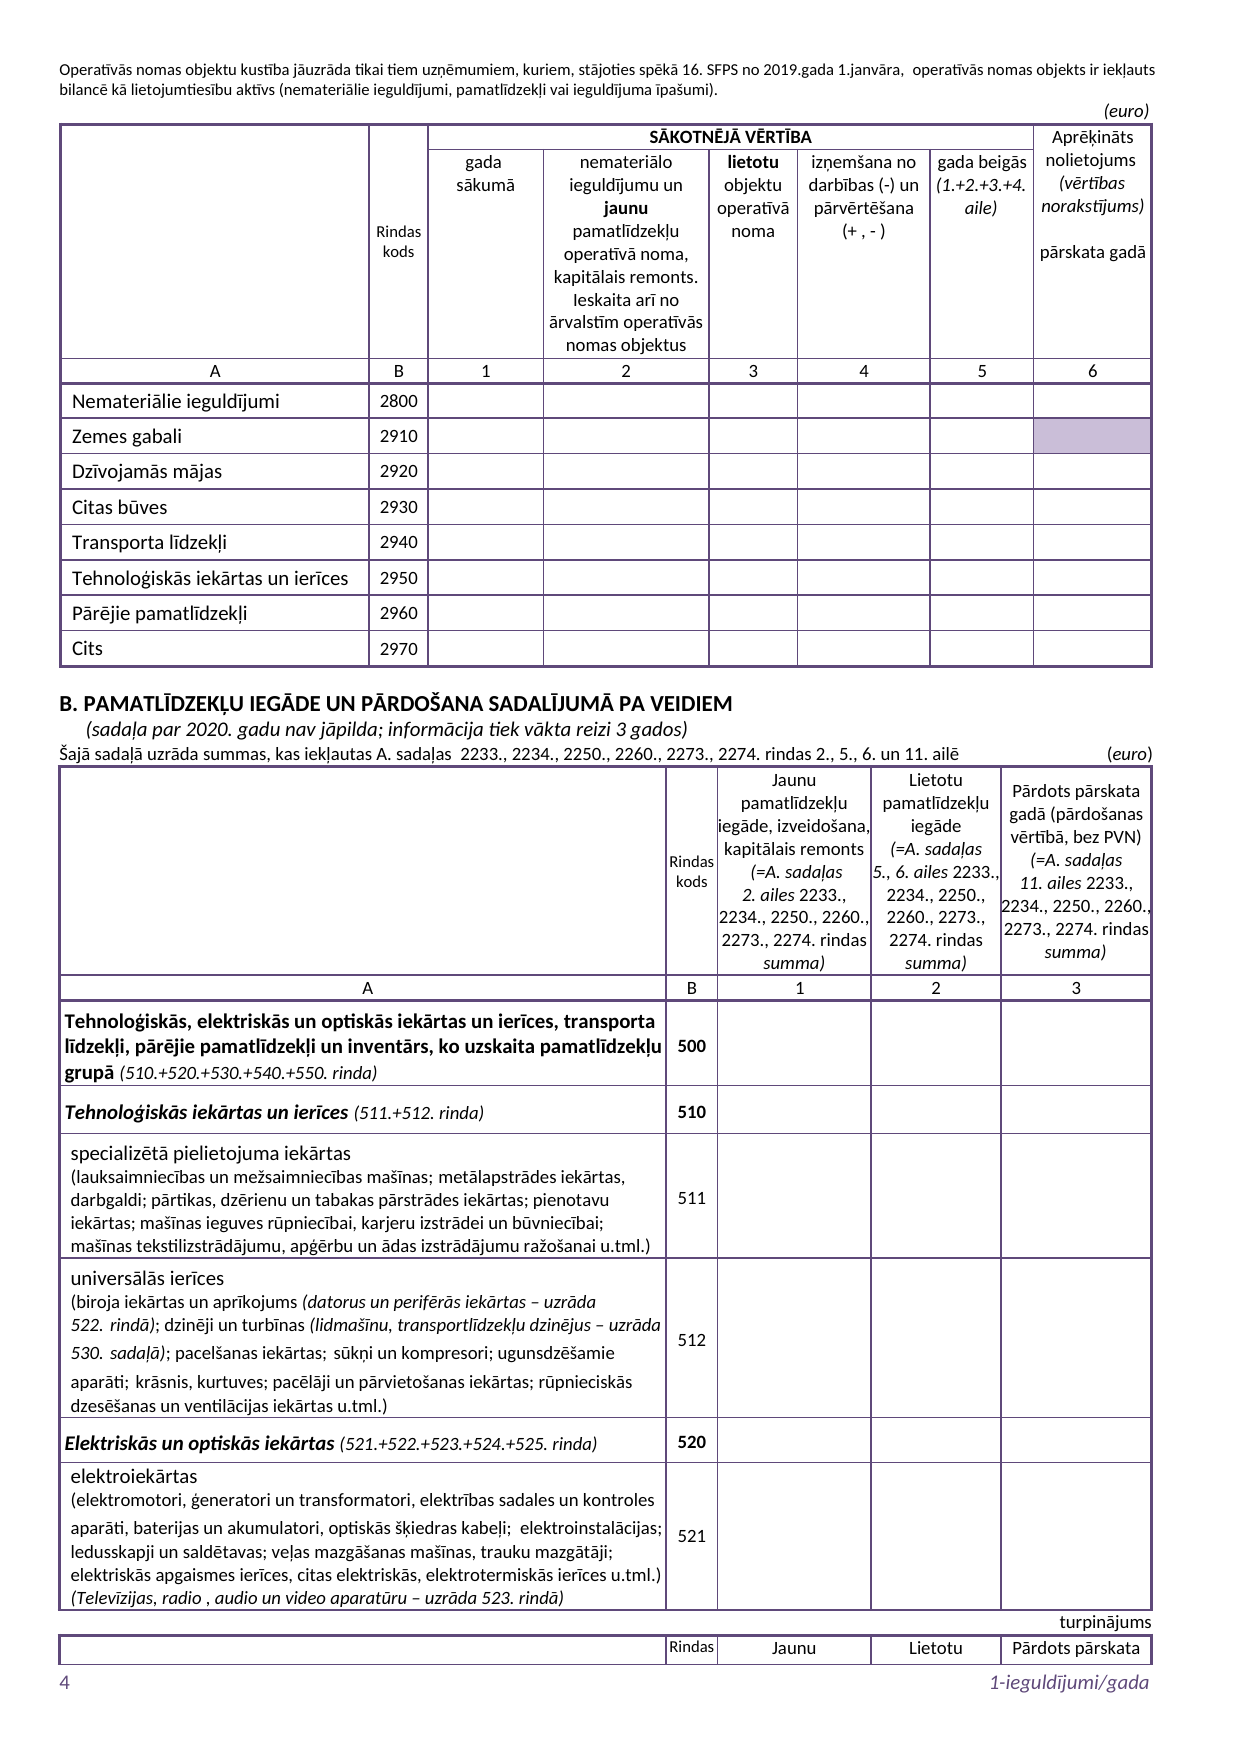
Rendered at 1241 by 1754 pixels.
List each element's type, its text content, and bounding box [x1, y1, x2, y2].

table_cell 3 [710, 359, 797, 382]
table_cell [931, 385, 1033, 417]
table_header SĀKOTNĒJĀ VĒRTĪBA [429, 126, 1033, 149]
table_cell [1034, 596, 1150, 630]
table_cell [710, 385, 797, 417]
table_cell lietotu objektu operatīvā noma [710, 150, 797, 357]
table_cell Tehnoloģiskās iekārtas un ierīces (511.+512. rinda) [61, 1086, 665, 1132]
table_cell Cits [62, 631, 368, 665]
table_cell A [62, 359, 368, 382]
table_cell Elektriskās un optiskās iekārtas (521.+522.+523.+524.+525. rinda) [61, 1418, 665, 1462]
table_header Lietotu pamatlīdzekļu iegāde (=A. sadaļas 5., 6. ailes 2233., 2234., 2250., 2260., 2273., 2274. rindas summa) [872, 768, 1000, 974]
table_cell 521 [667, 1463, 717, 1609]
table_cell [798, 419, 929, 453]
table_cell [544, 385, 708, 417]
table_cell [544, 596, 708, 630]
table_cell A [61, 976, 665, 999]
table_cell [1002, 1002, 1150, 1084]
table_cell [931, 596, 1033, 630]
table_cell [798, 490, 929, 523]
table_cell [710, 631, 797, 665]
table_cell 6 [1034, 359, 1150, 382]
text (euro) [74, 100, 1151, 123]
table_cell [429, 454, 543, 488]
table_cell 2950 [370, 561, 427, 594]
table_cell universālās ierīces (biroja iekārtas un aprīkojums (datorus un perifērās iekārtas – uzrāda 522. rindā); dzinēji un turbīnas (lidmašīnu, transportlīdzekļu dzinējus – uzrāda 530. sadaļā); pacelšanas iekārtas; sūkņi un kompresori; ugunsdzēšamie aparāti; krāsnis, kurtuves; pacēlāji un pārvietošanas iekārtas; rūpnieciskās dzesēšanas un ventilācijas iekārtas u.tml.) [61, 1259, 665, 1417]
table_cell 500 [667, 1002, 717, 1084]
table_cell [1002, 1463, 1150, 1609]
table_cell Pārējie pamatlīdzekļi [62, 596, 368, 630]
table_cell Transporta līdzekļi [62, 525, 368, 559]
table_header Rindas kods [370, 126, 427, 357]
table_cell 510 [667, 1086, 717, 1132]
table_cell [1034, 385, 1150, 417]
table_cell [931, 454, 1033, 488]
table_cell [1002, 1418, 1150, 1462]
table_cell 1 [718, 976, 870, 999]
table_header [61, 1637, 665, 1664]
table_cell [798, 596, 929, 630]
table_header Jaunu pamatlīdzekļu iegāde, izveidošana, kapitālais remonts (=A. sadaļas 2. ailes 2233., 2234., 2250., 2260., 2273., 2274. rindas summa) [718, 768, 870, 974]
table_cell 2940 [370, 525, 427, 559]
table_header Rindas kods [667, 1637, 717, 1664]
table_cell [710, 454, 797, 488]
table_cell [931, 525, 1033, 559]
table_cell [710, 419, 797, 453]
table_cell gada sākumā [429, 150, 543, 357]
table_cell [872, 1086, 1000, 1132]
table_cell [872, 1463, 1000, 1609]
table_cell B [370, 359, 427, 382]
table_cell 4 [798, 359, 929, 382]
table_cell izņemšana no darbības (-) un pārvērtēšana (+ , - ) [798, 150, 929, 357]
table_cell [544, 454, 708, 488]
table_cell nemateriālo ieguldījumu un jaunu pamatlīdzekļu operatīvā noma, kapitālais remonts. Ieskaita arī no ārvalstīm operatīvās nomas objektus [544, 150, 708, 357]
table_cell 2910 [370, 419, 427, 453]
table_cell [1034, 419, 1150, 453]
table_cell [798, 385, 929, 417]
table_cell [710, 525, 797, 559]
table_cell [544, 631, 708, 665]
table_cell Tehnoloģiskās iekārtas un ierīces [62, 561, 368, 594]
table_cell Nemateriālie ieguldījumi [62, 385, 368, 417]
table_cell [718, 1418, 870, 1462]
table_cell [429, 631, 543, 665]
table_cell [718, 1134, 870, 1257]
table_cell 2800 [370, 385, 427, 417]
table_cell [1034, 631, 1150, 665]
table_cell 2930 [370, 490, 427, 523]
table_cell [710, 490, 797, 523]
table_cell Citas būves [62, 490, 368, 523]
table_cell [798, 525, 929, 559]
table_cell [931, 631, 1033, 665]
table_cell gada beigās (1.+2.+3.+4. aile) [931, 150, 1033, 357]
table_cell [1002, 1086, 1150, 1132]
table_cell [798, 454, 929, 488]
table_cell Tehnoloģiskās, elektriskās un optiskās iekārtas un ierīces, transporta līdzekļi, pārējie pamatlīdzekļi un inventārs, ko uzskaita pamatlīdzekļu grupā (510.+520.+530.+540.+550. rinda) [61, 1002, 665, 1084]
text B. PAMATLĪDZEKĻU IEGĀDE UN PĀRDOŠANA SADALĪJUMĀ PA VEIDIEM (sadaļa par 2020. gadu nav jāpilda; informācija tiek vākta reizi 3 gados) [59, 689, 1146, 742]
table_cell [429, 419, 543, 453]
table_cell Zemes gabali [62, 419, 368, 453]
table_cell [931, 419, 1033, 453]
table_cell [1034, 525, 1150, 559]
table_header [62, 126, 368, 357]
table_cell [710, 596, 797, 630]
table_cell 1 [429, 359, 543, 382]
table_header [61, 768, 665, 974]
table_cell B [667, 976, 717, 999]
table_header Rindas kods [667, 768, 717, 974]
table_cell [544, 490, 708, 523]
table_cell [1002, 1259, 1150, 1417]
table_cell [429, 385, 543, 417]
table_cell [544, 561, 708, 594]
table_cell [798, 631, 929, 665]
table_cell [429, 490, 543, 523]
text turpinājums [59, 1611, 1152, 1633]
table_cell [1002, 1134, 1150, 1257]
table_cell [718, 1463, 870, 1609]
table_cell [931, 561, 1033, 594]
table_cell 3 [1002, 976, 1150, 999]
table_cell [544, 525, 708, 559]
table_cell elektroiekārtas (elektromotori, ģeneratori un transformatori, elektrības sadales un kontroles aparāti, baterijas un akumulatori, optiskās šķiedras kabeļi; elektroinstalācijas; ledusskapji un saldētavas; veļas mazgāšanas mašīnas, trauku mazgātāji; elektriskās apgaismes ierīces, citas elektriskās, elektrotermiskās ierīces u.tml.) (Televīzijas, radio , audio un video aparatūru – uzrāda 523. rindā) [61, 1463, 665, 1609]
table_cell specializētā pielietojuma iekārtas (lauksaimniecības un mežsaimniecības mašīnas; metālapstrādes iekārtas, darbgaldi; pārtikas, dzērienu un tabakas pārstrādes iekārtas; pienotavu iekārtas; mašīnas ieguves rūpniecībai, karjeru izstrādei un būvniecībai; mašīnas tekstilizstrādājumu, apģērbu un ādas izstrādājumu ražošanai u.tml.) [61, 1134, 665, 1257]
table_cell [872, 1418, 1000, 1462]
table_cell [872, 1259, 1000, 1417]
table_cell [718, 1002, 870, 1084]
table_cell 520 [667, 1418, 717, 1462]
table_cell 511 [667, 1134, 717, 1257]
table_cell 2960 [370, 596, 427, 630]
text Šajā sadaļā uzrāda summas, kas iekļautas A. sadaļas 2233., 2234., 2250., 2260., 2273., 2274. rindas 2., 5., 6. un 11. ailē (euro) [59, 742, 1152, 765]
table_cell 2 [872, 976, 1000, 999]
table_cell [718, 1259, 870, 1417]
table_cell [1034, 561, 1150, 594]
table_cell [429, 596, 543, 630]
table_header Aprēķināts nolietojums (vērtības norakstījums) pārskata gadā [1034, 126, 1150, 357]
table_cell [718, 1086, 870, 1132]
table_cell [931, 490, 1033, 523]
table_cell [872, 1002, 1000, 1084]
table_cell [1034, 490, 1150, 523]
table_cell 5 [931, 359, 1033, 382]
table_cell Dzīvojamās mājas [62, 454, 368, 488]
table_cell [429, 561, 543, 594]
table_cell 2 [544, 359, 708, 382]
table_cell [1034, 454, 1150, 488]
table_cell [544, 419, 708, 453]
table_cell 512 [667, 1259, 717, 1417]
table_cell [872, 1134, 1000, 1257]
table_header Pārdots pārskata gadā (pārdošanas vērtībā, bez PVN) (=A. sadaļas 11. ailes 2233., 2234., 2250., 2260., 2273., 2274. rindas summa) [1002, 768, 1150, 974]
table_cell 2970 [370, 631, 427, 665]
table_cell 2920 [370, 454, 427, 488]
text Operatīvās nomas objektu kustība jāuzrāda tikai tiem uzņēmumiem, kuriem, stājoties spēkā 16. SFPS no 2019.gada 1.janvāra, operatīvās nomas objekts ir iekļauts bilancē kā lietojumtiesību aktīvs (nemateriālie ieguldījumi, pamatlīdzekļi vai ieguldījuma īpašumi). [59, 59, 1157, 100]
table_cell [798, 561, 929, 594]
table_cell [429, 525, 543, 559]
table_cell [710, 561, 797, 594]
